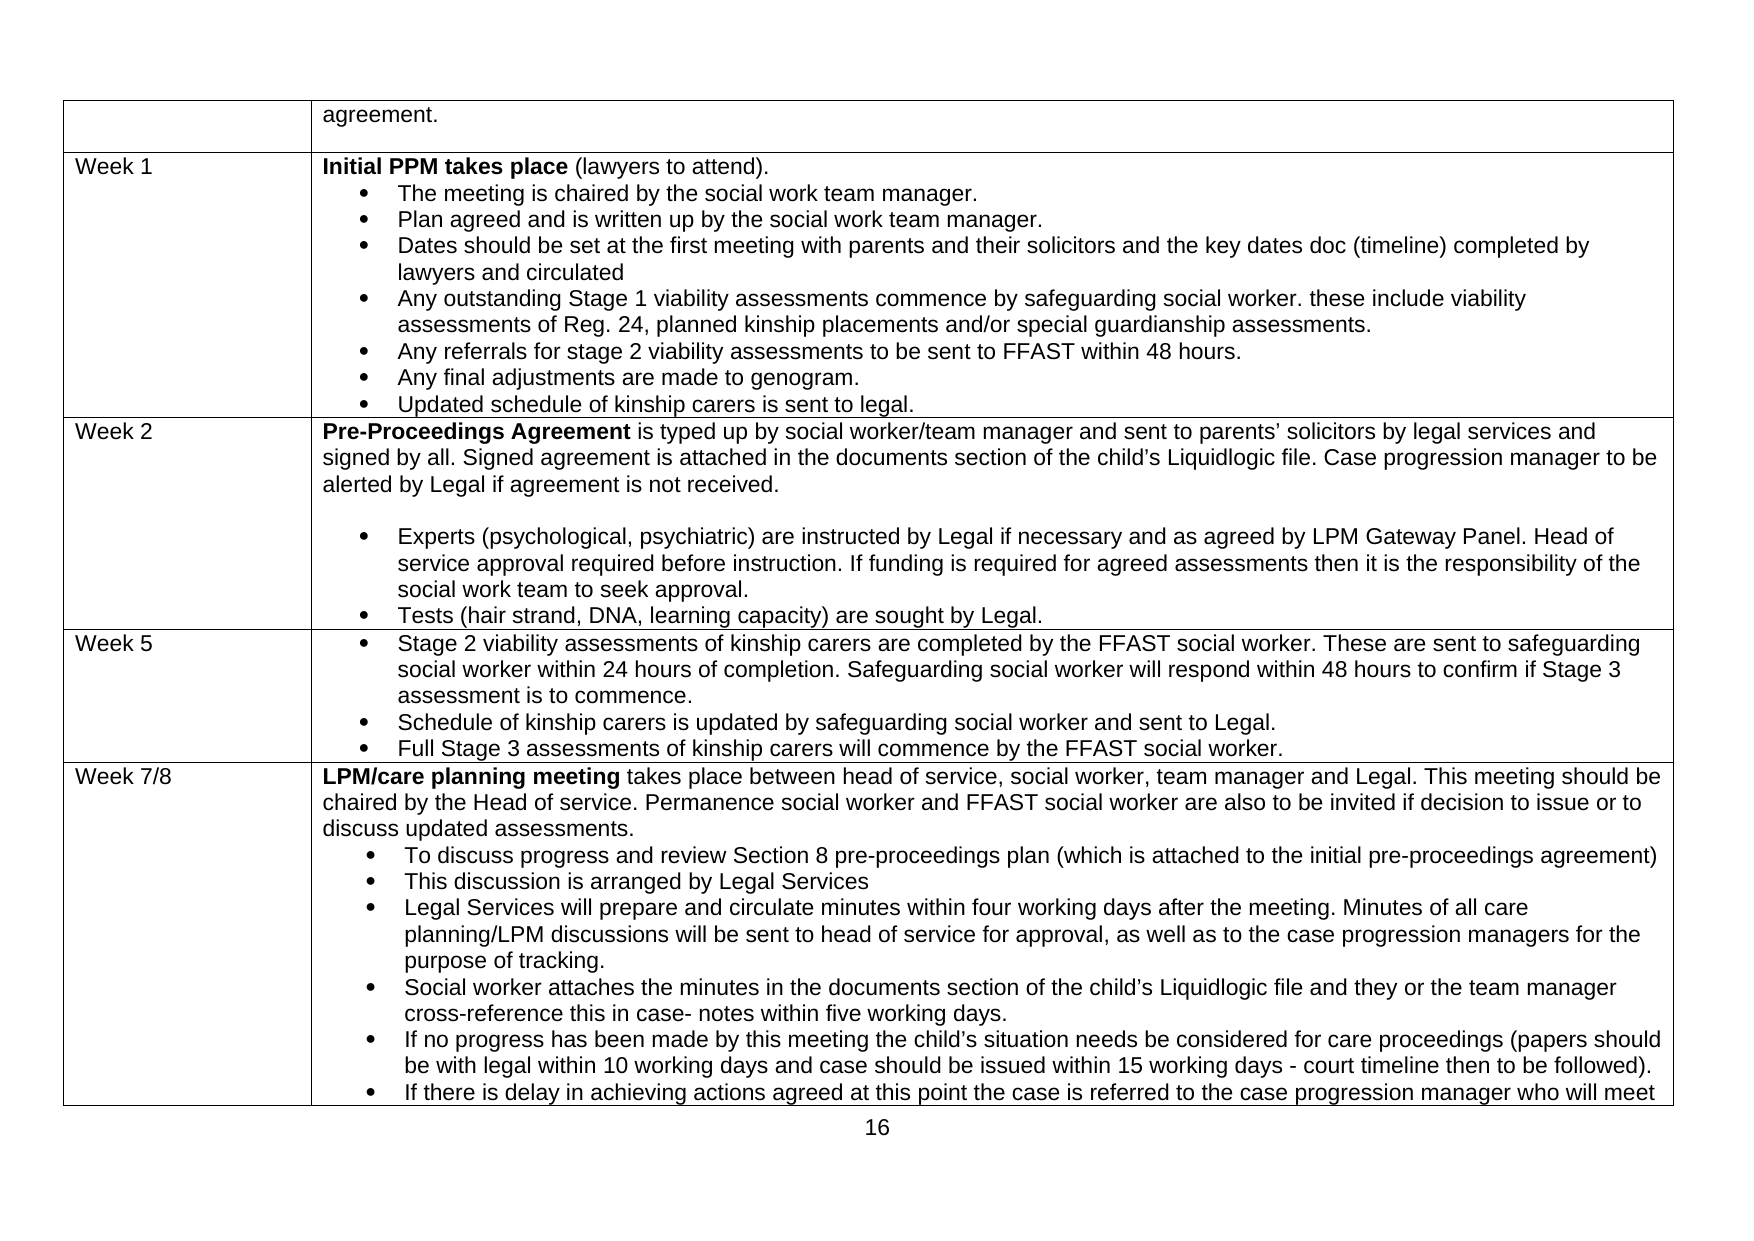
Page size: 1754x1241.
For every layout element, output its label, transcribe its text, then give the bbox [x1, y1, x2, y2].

table_cell Stage 2 viability assessments of kinship carers are completed by the FFAST social worker. These are sent to safeguarding social worker within 24 hours of completion. Safeguarding social worker will respond within 48 hours to confirm if Stage 3 assessment is to commence. Schedule of kinship carers is updated by safeguarding social worker and sent to Legal. Full Stage 3 assessments of kinship carers will commence by the FFAST social worker. [312, 630, 1673, 762]
table_cell Week 7/8 [64, 763, 311, 1105]
table_cell [64, 101, 311, 152]
table_cell Week 2 [64, 418, 311, 629]
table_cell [312, 763, 1673, 1105]
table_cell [312, 101, 1673, 152]
table_cell Week 1 [64, 153, 311, 417]
table_cell Pre-Proceedings Agreement is typed up by social worker/team manager and sent to parents’ solicitors by legal services and signed by all. Signed agreement is attached in the documents section of the child’s Liquidlogic file. Case progression manager to be alerted by Legal if agreement is not received. Experts (psychological, psychiatric) are instructed by Legal if necessary and as agreed by LPM Gateway Panel. Head of service approval required before instruction. If funding is required for agreed assessments then it is the responsibility of the social work team to seek approval. Tests (hair strand, DNA, learning capacity) are sought by Legal. [312, 418, 1673, 629]
table_cell Week 5 [64, 630, 311, 762]
table_cell Initial PPM takes place (lawyers to attend). The meeting is chaired by the social work team manager. Plan agreed and is written up by the social work team manager. Dates should be set at the first meeting with parents and their solicitors and the key dates doc (timeline) completed by lawyers and circulated Any outstanding Stage 1 viability assessments commence by safeguarding social worker. these include viability assessments of Reg. 24, planned kinship placements and/or special guardianship assessments. Any referrals for stage 2 viability assessments to be sent to FFAST within 48 hours. Any final adjustments are made to genogram. Updated schedule of kinship carers is sent to legal. [312, 153, 1673, 417]
